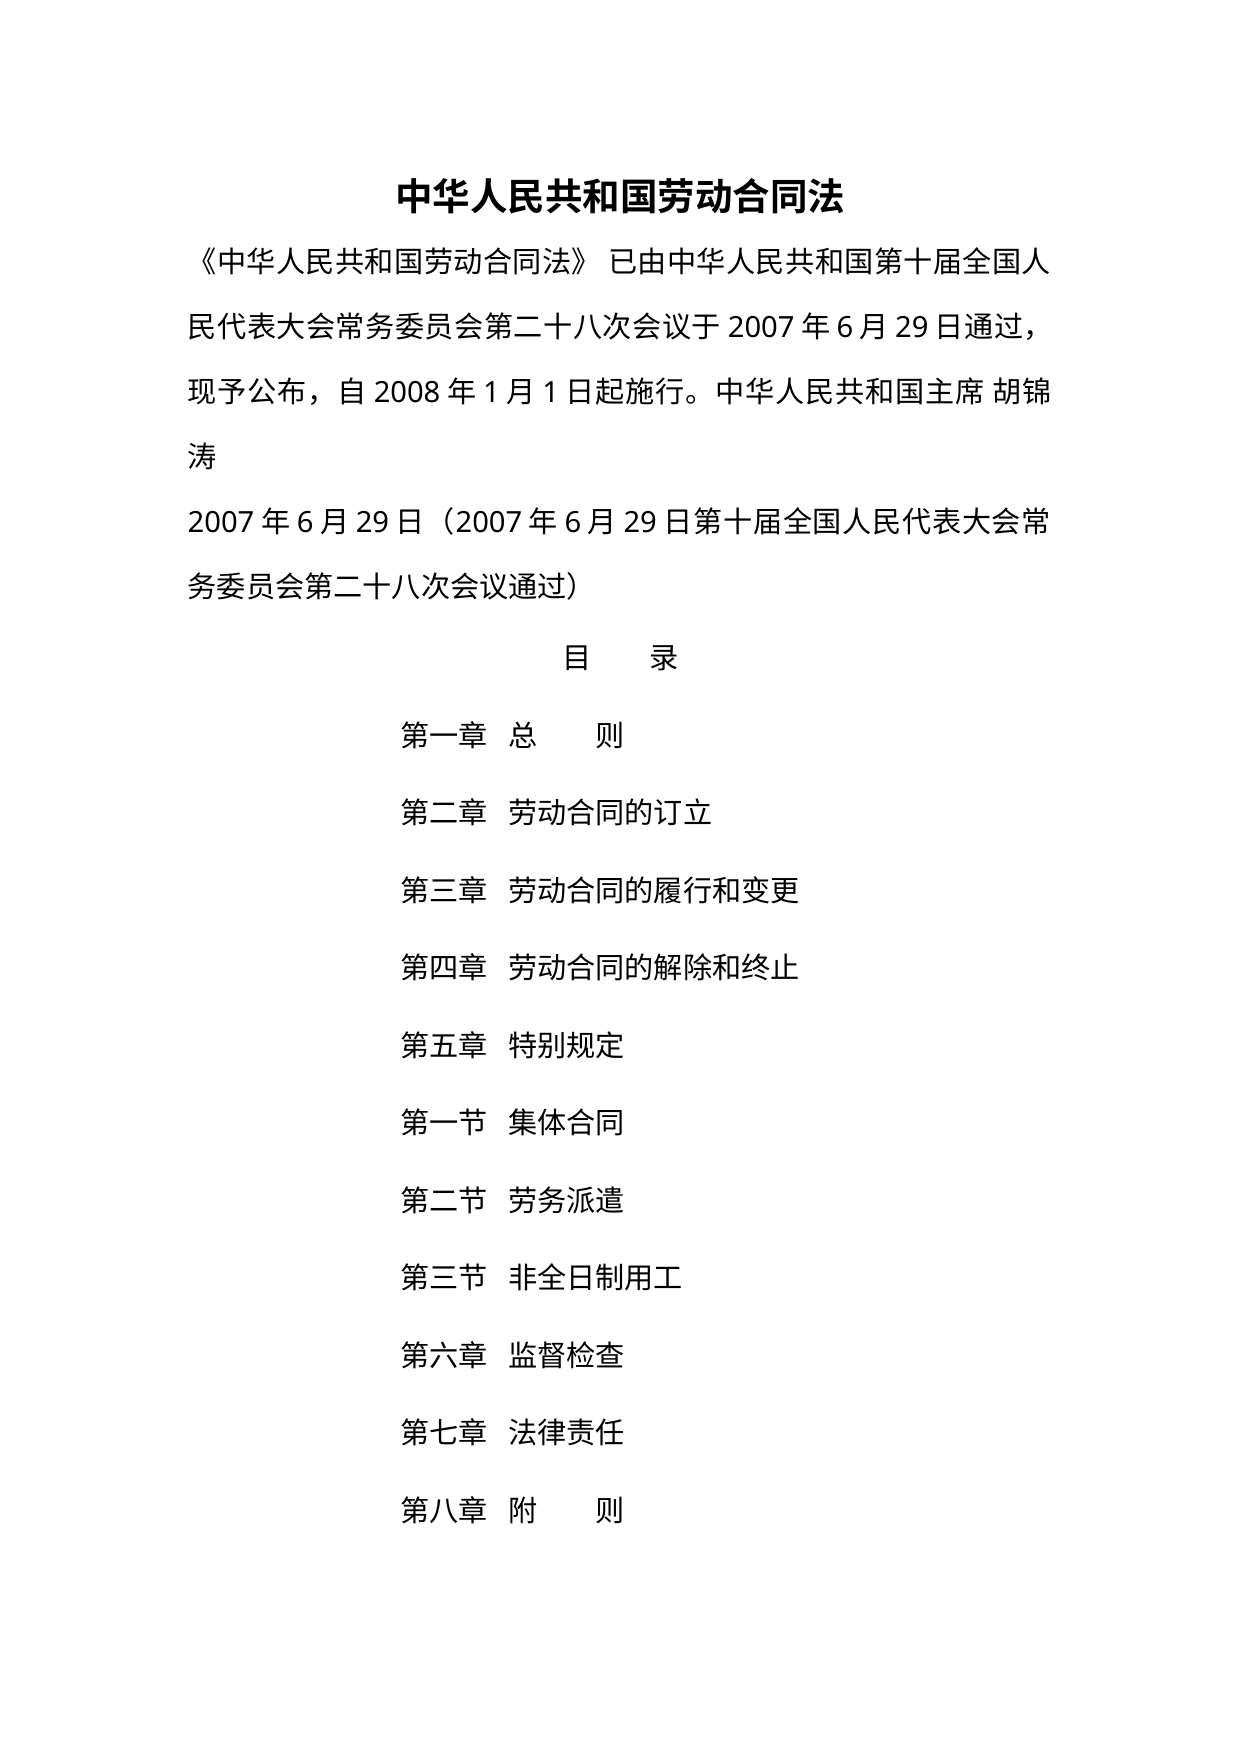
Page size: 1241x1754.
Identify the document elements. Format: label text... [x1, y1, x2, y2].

table_cell 第三节 [386, 1237, 502, 1314]
table_cell 劳动合同的履行和变更 [502, 850, 854, 927]
table_cell 总 则 [502, 695, 854, 772]
table_cell 监督检查 [502, 1315, 854, 1392]
table_cell 第六章 [386, 1315, 502, 1392]
table_cell 第二章 [386, 772, 502, 849]
table_cell 第八章 [386, 1470, 502, 1547]
text 中华人民共和国劳动合同法 [187, 162, 1053, 227]
table_cell 集体合同 [502, 1082, 854, 1159]
table_cell 第一节 [386, 1082, 502, 1159]
table_cell 第七章 [386, 1392, 502, 1469]
table_cell 劳务派遣 [502, 1160, 854, 1237]
table_cell 第二节 [386, 1160, 502, 1237]
table_cell 非全日制用工 [502, 1237, 854, 1314]
table_cell 法律责任 [502, 1392, 854, 1469]
text 《中华人民共和国劳动合同法》 已由中华人民共和国第十届全国人民代表大会常务委员会第二十八次会议于2007年6月29日通过，现予公布，自2008年1月1日起施行。中华人民共和国主席 胡锦涛 2007年6月29日（2007年6月29日第十届全国人民代表大会常务委员会第二十八次会议通过） [187, 227, 1053, 617]
table_cell 第一章 [386, 695, 502, 772]
table_cell 劳动合同的解除和终止 [502, 927, 854, 1004]
table_cell 特别规定 [502, 1005, 854, 1082]
table_cell 劳动合同的订立 [502, 772, 854, 849]
table_header 目 录 [386, 617, 854, 694]
table_cell 第三章 [386, 850, 502, 927]
table_cell 第五章 [386, 1005, 502, 1082]
table_cell 附 则 [502, 1470, 854, 1547]
table_cell 第四章 [386, 927, 502, 1004]
